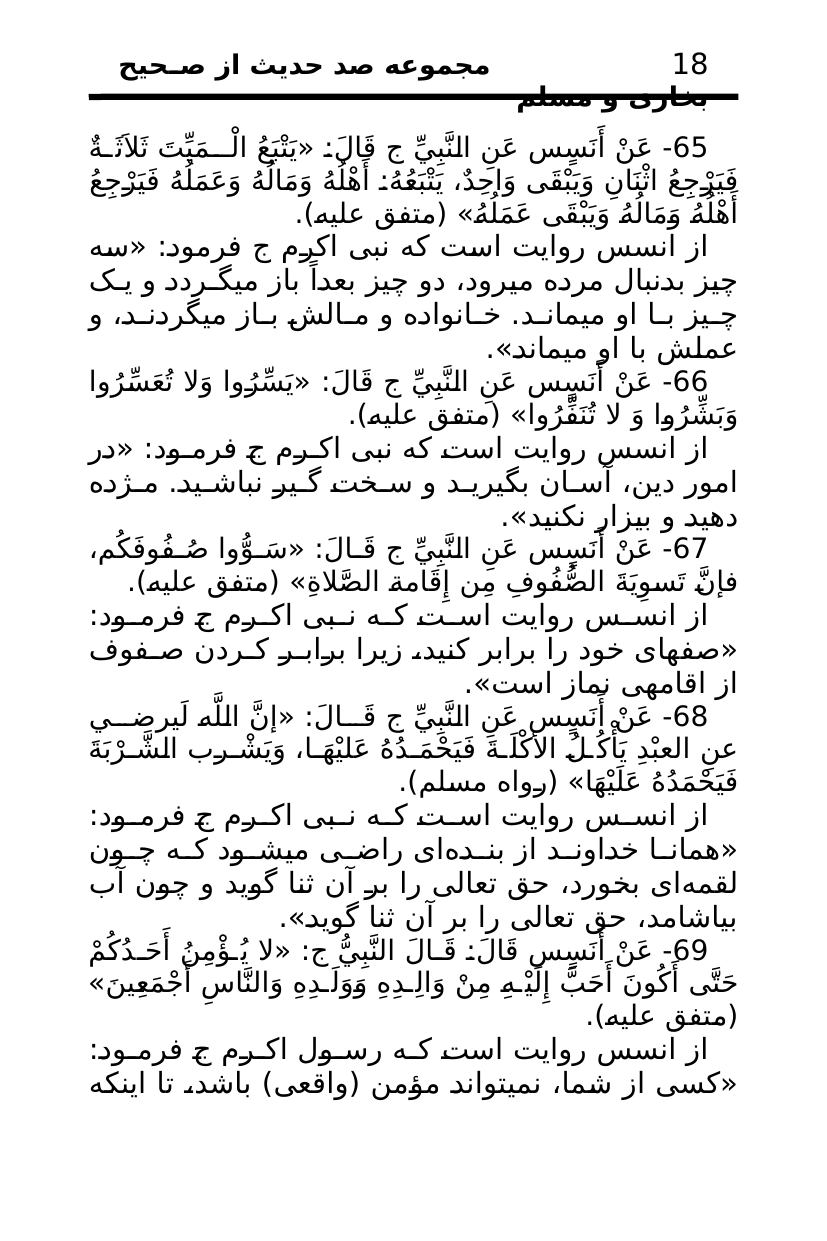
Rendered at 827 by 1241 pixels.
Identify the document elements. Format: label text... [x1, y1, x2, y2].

text 66- عَنْ أَنَسٍس عَنِ النَّبِيِّ ج قَالَ: «يَسِّرُوا وَلا تُعَسِّرُوا وَبَشِّرُوا وَ لا تُنَفِّرُوا» (متفق علیه). [89, 366, 738, 431]
text از انسس روایت است که نبی ‏اکرم ج فرمود: «همانا خداوند از بنده‌ای راضی میشود که چون لقمه‌ای بخورد، حق تعالی را بر آن ثنا گوید و چون آب بیاشامد، حق تعالی را بر آن ثنا گوید». [89, 798, 738, 934]
text 65- عَنْ أَنَسٍس عَنِ النَّبِيِّ ج قَالَ: «يَتْبَعُ الْـمَيِّتَ ثَلاَثَةٌ فَيَرْجِعُ اثْنَانِ وَيَبْقَى وَاحِدٌ، يَتْبَعُهُ: أَهْلُهُ وَمَالُهُ وَعَمَلُهُ فَيَرْجِعُ أَهْلُهُ وَمَالُهُ وَيَبْقَى عَمَلُهُ» (متفق عليه). [89, 132, 738, 230]
text از انسس روایت است که نبی ‏اکرم ج فرمود: «سه چیز بدنبال مرده میرود، دو چیز بعداً باز میگردد و یک چیز با او میماند. خانواده و مالش باز میگردند، و عملش با او میماند». [89, 230, 738, 366]
text 69- عَنْ أَنَسٍس قَالَ: قَالَ النَّبِيُّ ج: «لا يُؤْمِنُ أَحَدُكُمْ حَتَّى أَكُونَ أَحَبَّ إِلَيْهِ مِنْ وَالِدِهِ وَوَلَدِهِ وَالنَّاسِ أَجْمَعِينَ» (متفق عليه). [89, 934, 738, 1032]
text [89, 1032, 738, 1100]
text 67- عَنْ أَنَسٍس عَنِ النَّبِيِّ ج قَالَ: «سَوُّوا صُفُوفَكُم، فإنَّ تَسوِيَةَ الصُّفُوفِ مِن إِقَامة الصَّلاةِ» (متفق علیه). [89, 533, 738, 598]
text 68- عَنْ أَنَسٍس عَنِ النَّبِيِّ ج قَالَ: «إنَّ اللَّه لَيرضي عنِ العبْدِ يَأْكُلُ الأكْلَةَ فَيَحْمَدُهُ عَليْهَا، وَيَشْرب الشَّرْبَةَ فَيَحْمَدُهُ عَلَيْهَا» (رواه مسلم). [89, 700, 738, 798]
text از انسس روایت است که نبی ‏اکرم ج فرمود: «صفهای خود را برابر کنید، زیرا برابر کردن صفوف از اقامهی نماز است». [89, 598, 738, 700]
text از انسس روایت است که نبی اکرم ج فرمود: «در امور دین، آسان بگیرید و سخت گیر نباشید. مژده دهید و بیزار نکنید». [89, 431, 738, 533]
